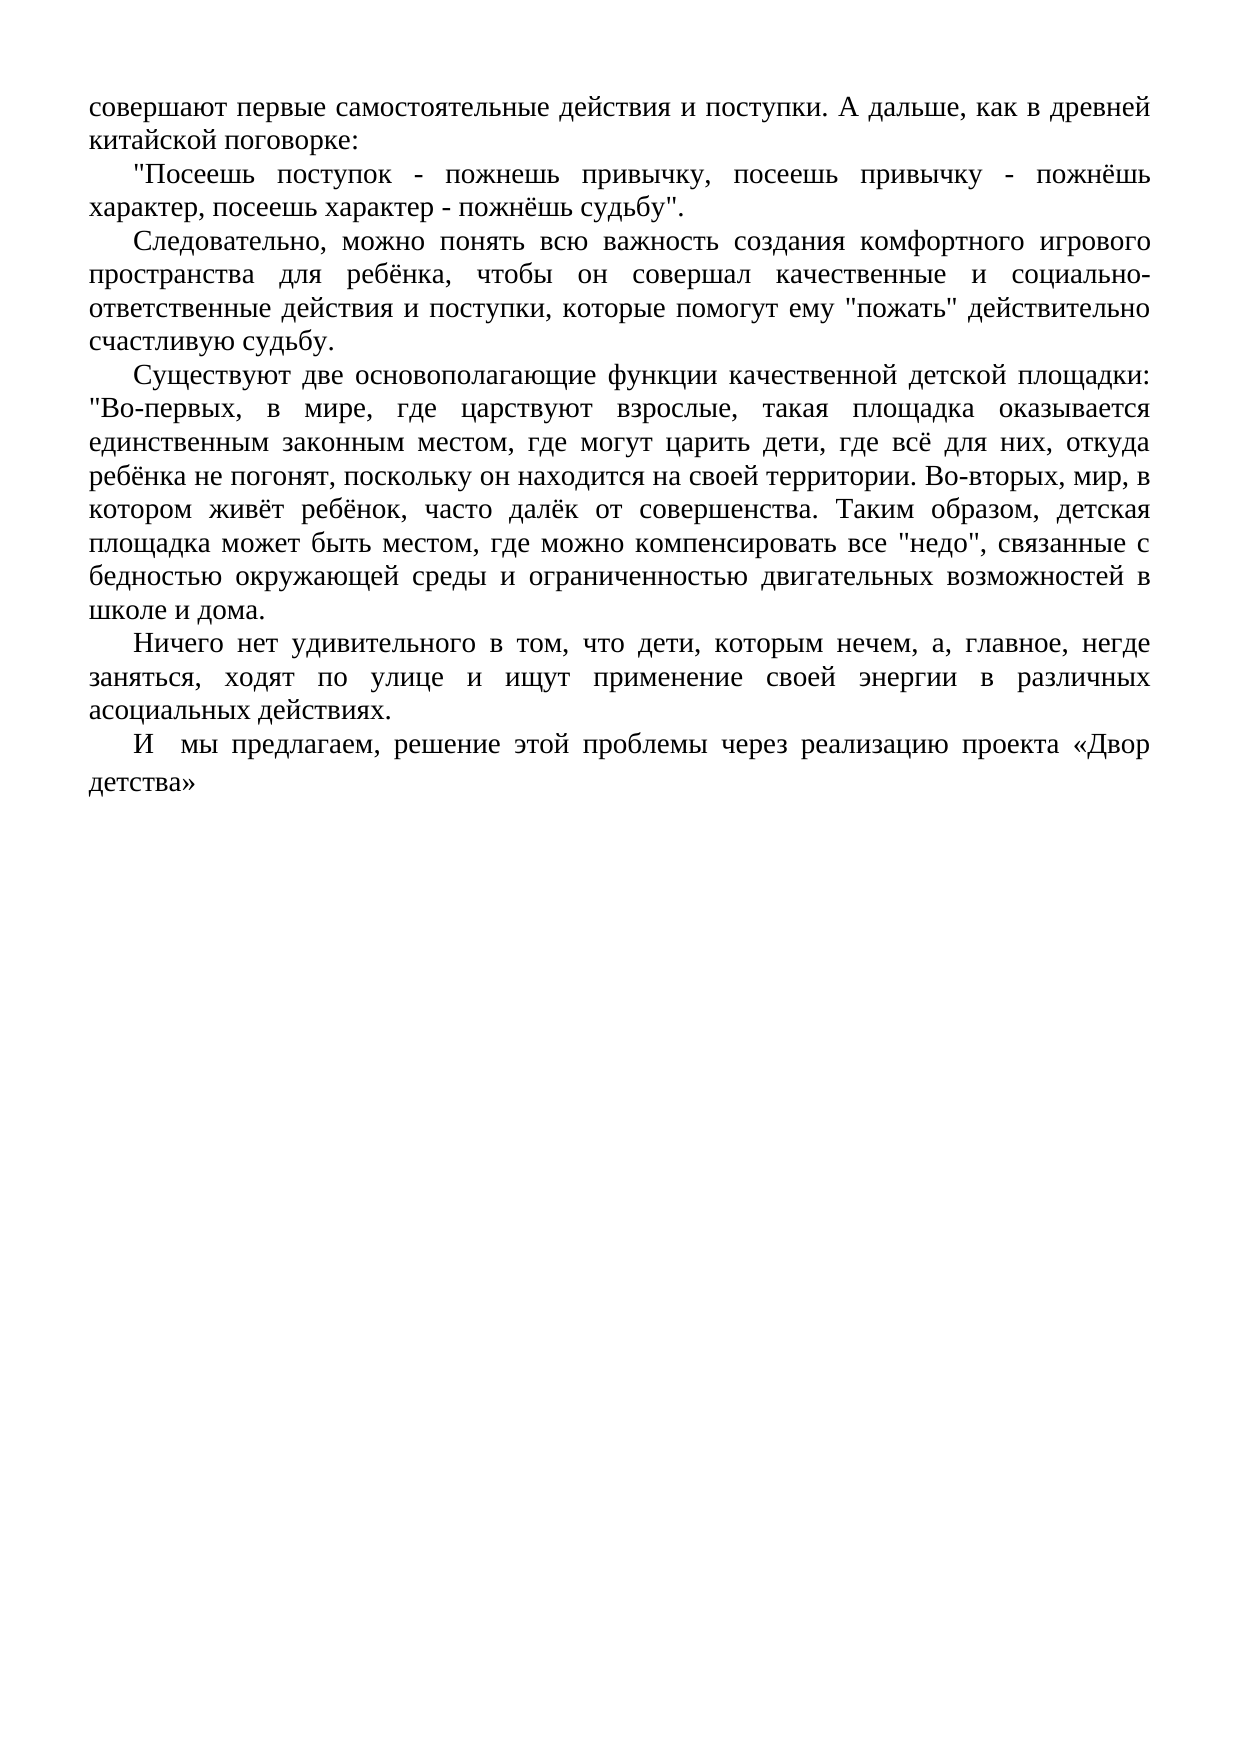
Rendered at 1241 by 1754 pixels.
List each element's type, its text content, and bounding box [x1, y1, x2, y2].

text Ничего нет удивительного в том, что дети, которым нечем, а, главное, негде заняться, ходят по улице и ищут применение своей энергии в различных асоциальных действиях. [88, 625, 1152, 726]
text И мы предлагаем, решение этой проблемы через реализацию проекта «Двор детства» [88, 726, 1152, 798]
text Следовательно, можно понять всю важность создания комфортного игрового пространства для ребёнка, чтобы он совершал качественные и социально-ответственные действия и поступки, которые помогут ему "пожать" действительно счастливую судьбу. [88, 223, 1152, 357]
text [88, 89, 1152, 156]
text "Посеешь поступок - пожнешь привычку, посеешь привычку - пожнёшь характер, посеешь характер - пожнёшь судьбу". [88, 156, 1152, 223]
text Существуют две основополагающие функции качественной детской площадки: "Во-первых, в мире, где царствуют взрослые, такая площадка оказывается единственным законным местом, где могут царить дети, где всё для них, откуда ребёнка не погонят, поскольку он находится на своей территории. Во-вторых, мир, в котором живёт ребёнок, часто далёк от совершенства. Таким образом, детская площадка может быть местом, где можно компенсировать все "недо", связанные с бедностью окружающей среды и ограниченностью двигательных возможностей в школе и дома. [88, 357, 1152, 625]
